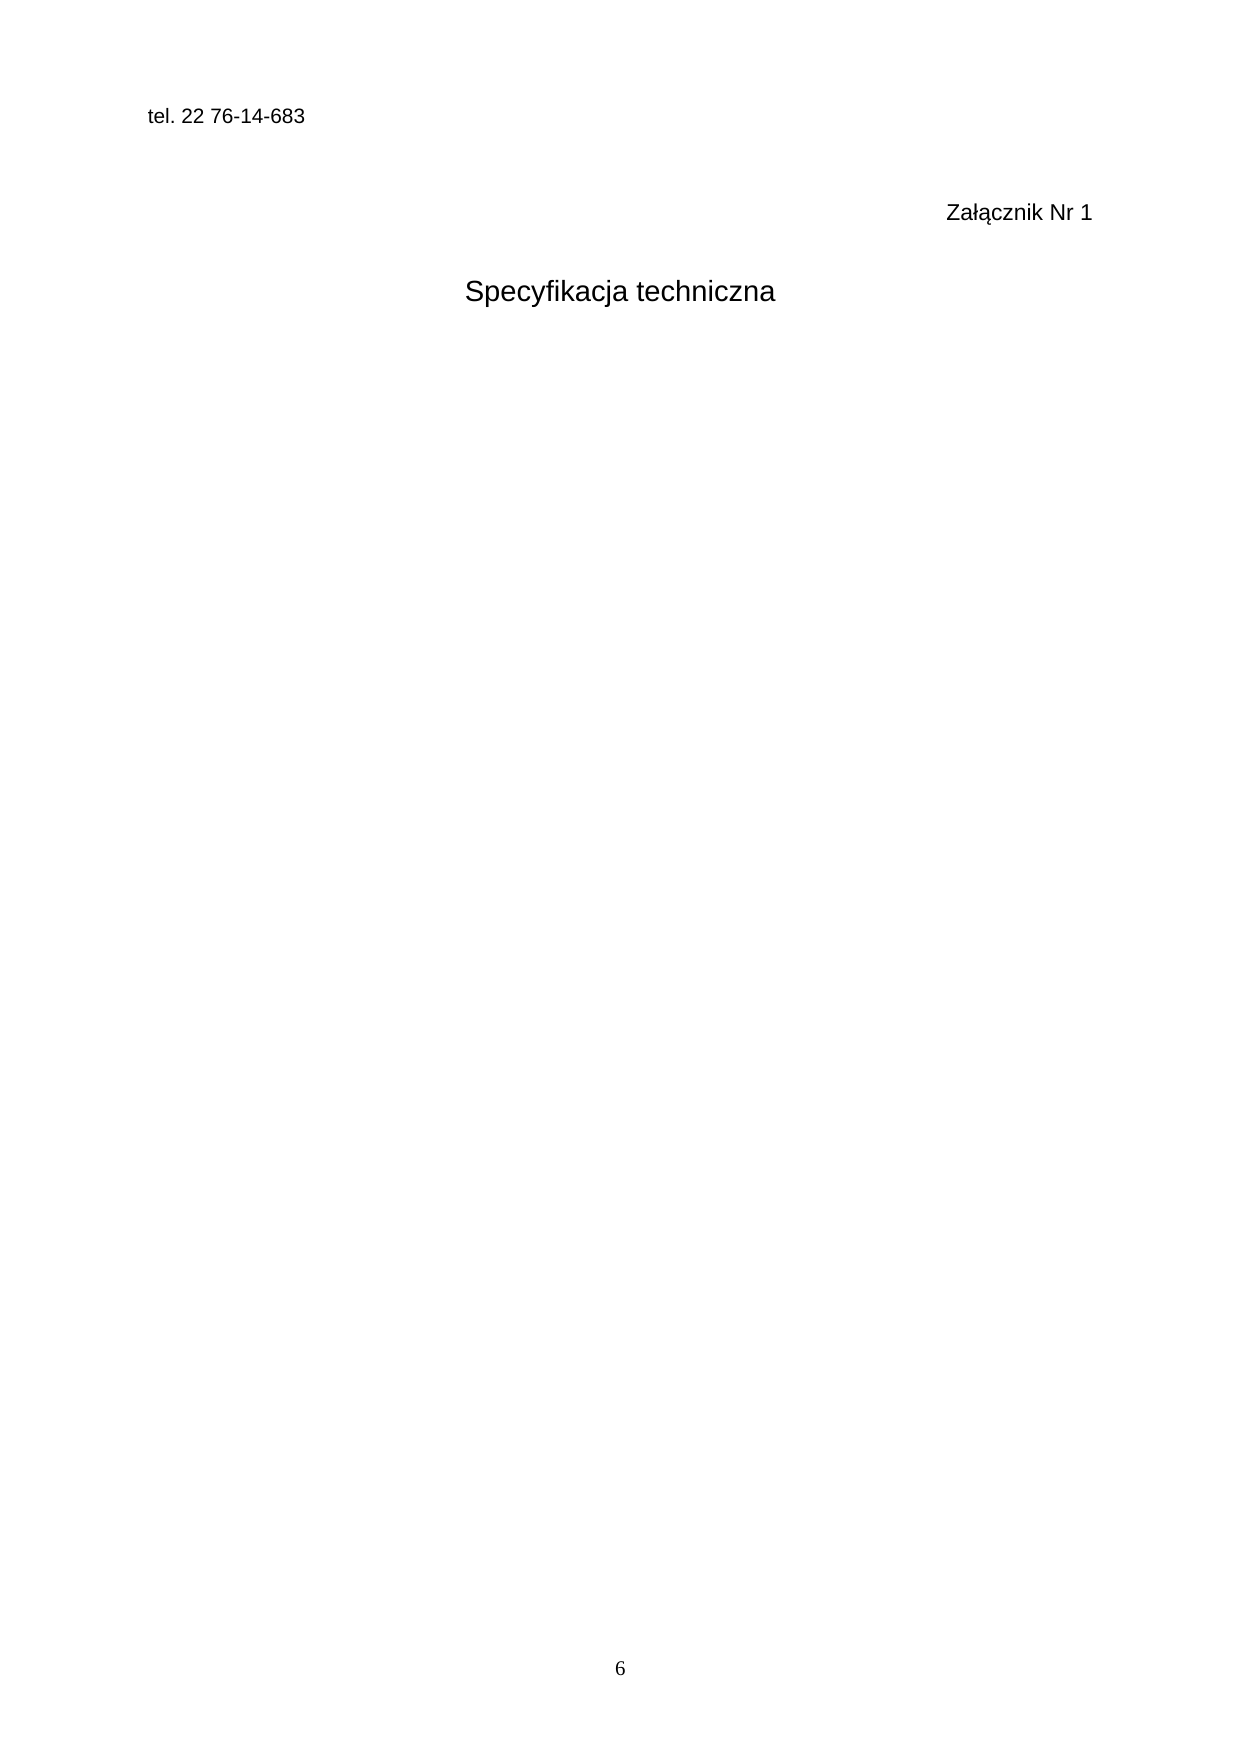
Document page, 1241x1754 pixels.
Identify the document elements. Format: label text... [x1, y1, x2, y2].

text tel. 22 76-14-683 [148, 103, 1092, 127]
text Załącznik Nr 1 [148, 199, 1092, 226]
text Specyfikacja techniczna [148, 273, 1092, 307]
